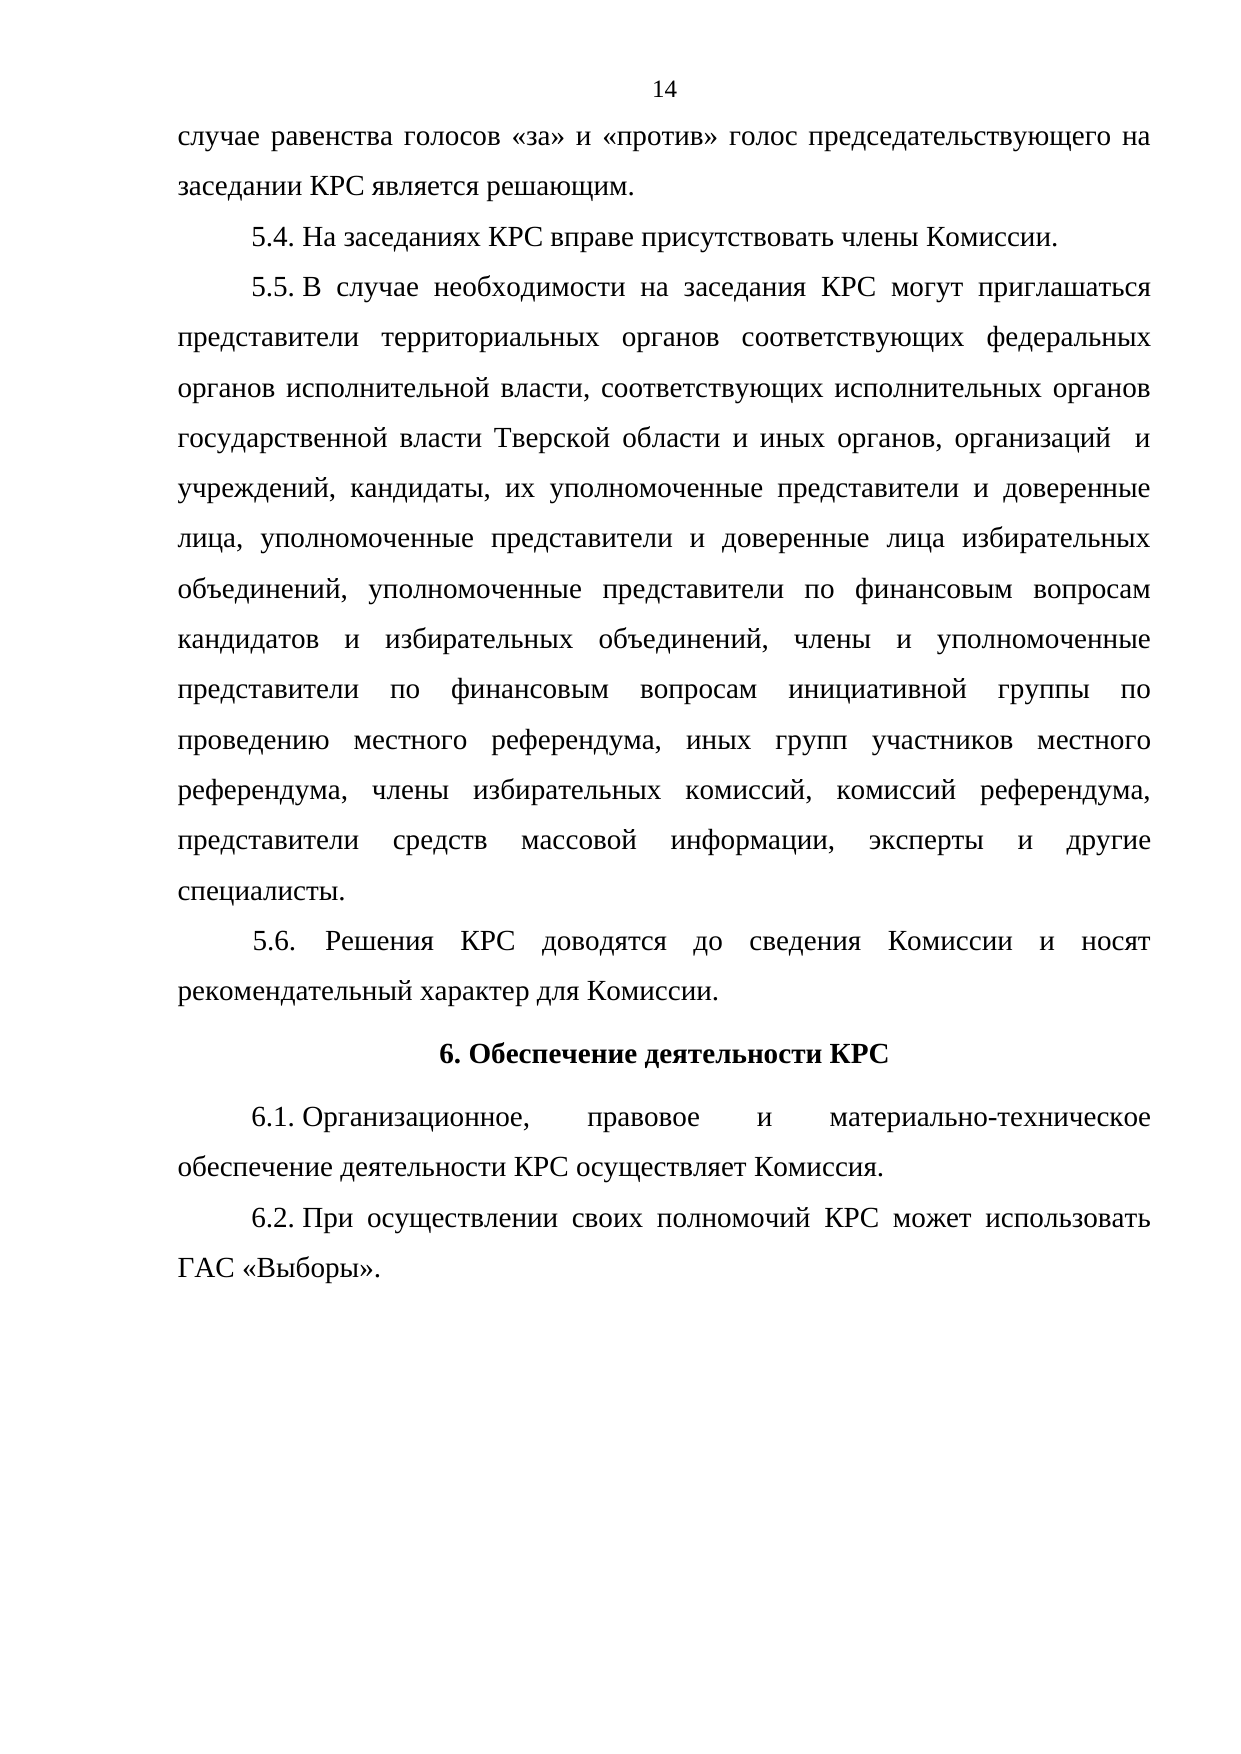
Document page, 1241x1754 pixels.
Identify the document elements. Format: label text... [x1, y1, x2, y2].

text 6.2. При осуществлении своих полномочий КРС может использовать ГАС «Выборы». [177, 1200, 1152, 1283]
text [177, 118, 1152, 202]
text 5.4. На заседаниях КРС вправе присутствовать члены Комиссии. [177, 219, 1152, 252]
text 5.6. Решения КРС доводятся до сведения Комиссии и носят рекомендательный характер для Комиссии. [177, 923, 1152, 1007]
text 6. Обеспечение деятельности КРС [177, 1036, 1152, 1070]
text 6.1. Организационное, правовое и материально-техническое обеспечение деятельности КРС осуществляет Комиссия. [177, 1099, 1152, 1183]
text 5.5. В случае необходимости на заседания КРС могут приглашаться представители территориальных органов соответствующих федеральных органов исполнительной власти, соответствующих исполнительных органов государственной власти Тверской области и иных органов, организаций и учреждений, кандидаты, их уполномоченные представители и доверенные лица, уполномоченные представители и доверенные лица избирательных объединений, уполномоченные представители по финансовым вопросам кандидатов и избирательных объединений, члены и уполномоченные представители по финансовым вопросам инициативной группы по проведению местного референдума, иных групп участников местного референдума, члены избирательных комиссий, комиссий референдума, представители средств массовой информации, эксперты и другие специалисты. [177, 269, 1152, 906]
